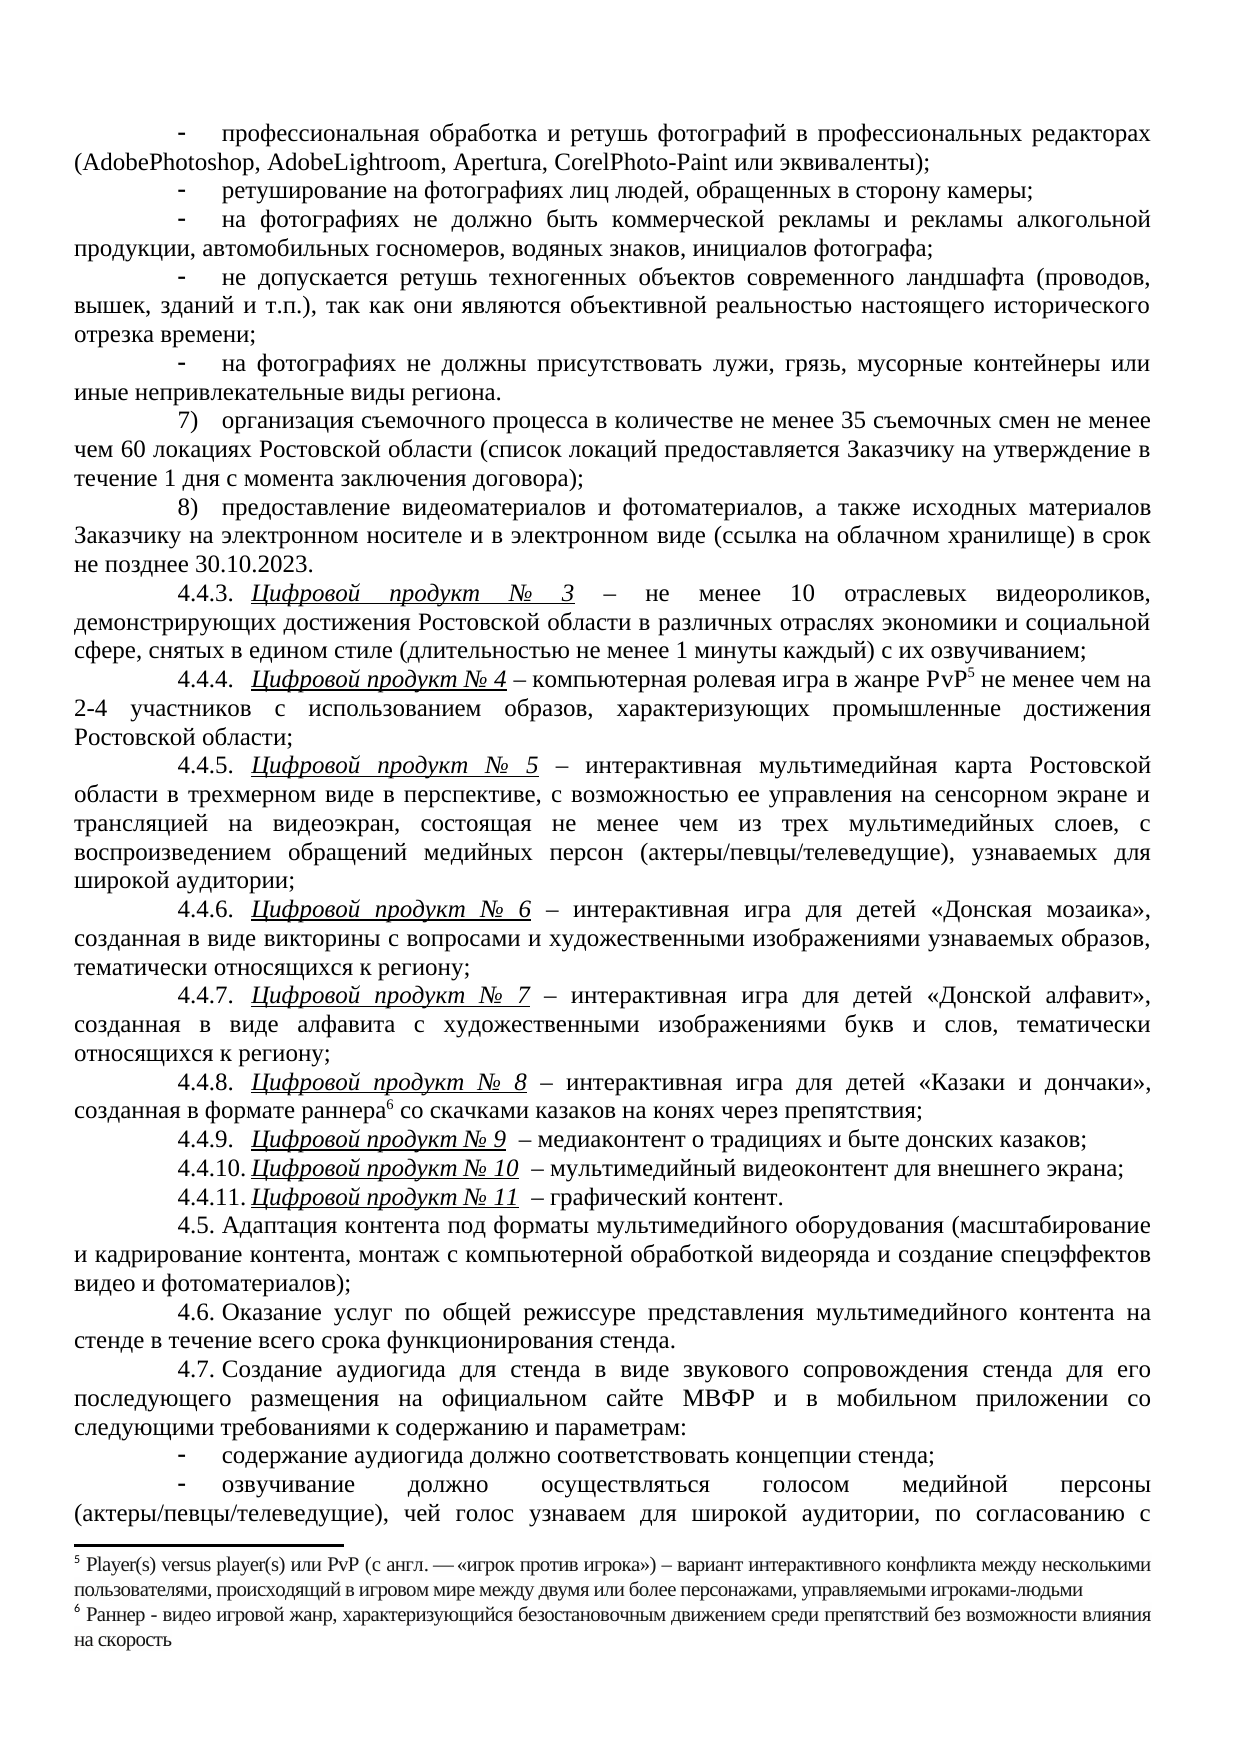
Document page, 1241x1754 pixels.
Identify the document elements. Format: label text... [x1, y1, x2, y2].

list Цифровой продукт № 4 – компьютерная ролевая игра в жанре PvP не менее чем на 2-4 участников с использованием образов, характеризующих промышленные достижения Ростовской области; [74, 664, 1152, 751]
list Цифровой продукт № 10 – мультимедийный видеоконтент для внешнего экрана; [74, 1153, 1152, 1182]
list профессиональная обработка и ретушь фотографий в профессиональных редакторах (AdobePhotoshop, AdobeLightroom, Apertura, CorelPhoto-Paint или эквиваленты); [74, 118, 1152, 176]
list ретуширование на фотографиях лиц людей, обращенных в сторону камеры; [74, 176, 1152, 204]
list Создание аудиогида для стенда в виде звукового сопровождения стенда для его последующего размещения на официальном сайте МВФР и в мобильном приложении со следующими требованиями к содержанию и параметрам: [74, 1354, 1152, 1441]
list Цифровой продукт № 5 – интерактивная мультимедийная карта Ростовской области в трехмерном виде в перспективе, с возможностью ее управления на сенсорном экране и трансляцией на видеоэкран, состоящая не менее чем из трех мультимедийных слоев, с воспроизведением обращений медийных персон (актеры/певцы/телеведущие), узнаваемых для широкой аудитории; [74, 751, 1152, 894]
list Цифровой продукт № 7 – интерактивная игра для детей «Донской алфавит», созданная в виде алфавита с художественными изображениями букв и слов, тематически относящихся к региону; [74, 981, 1152, 1067]
list Адаптация контента под форматы мультимедийного оборудования (масштабирование и кадрирование контента, монтаж с компьютерной обработкой видеоряда и создание спецэффектов видео и фотоматериалов); [74, 1211, 1152, 1297]
list Цифровой продукт № 6 – интерактивная игра для детей «Донская мозаика», созданная в виде викторины с вопросами и художественными изображениями узнаваемых образов, тематически относящихся к региону; [74, 894, 1152, 981]
list не допускается ретушь техногенных объектов современного ландшафта (проводов, вышек, зданий и т.п.), так как они являются объективной реальностью настоящего исторического отрезка времени; [74, 262, 1152, 348]
list организация съемочного процесса в количестве не менее 35 съемочных смен не менее чем 60 локациях Ростовской области (список локаций предоставляется Заказчику на утверждение в течение 1 дня с момента заключения договора); [74, 406, 1152, 492]
list на фотографиях не должны присутствовать лужи, грязь, мусорные контейнеры или иные непривлекательные виды региона. [74, 348, 1152, 406]
list на фотографиях не должно быть коммерческой рекламы и рекламы алкогольной продукции, автомобильных госномеров, водяных знаков, инициалов фотографа; [74, 204, 1152, 262]
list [74, 1469, 1152, 1527]
list Цифровой продукт № 9 – медиаконтент о традициях и быте донских казаков; [74, 1124, 1152, 1153]
list Цифровой продукт № 3 – не менее 10 отраслевых видеороликов, демонстрирующих достижения Ростовской области в различных отраслях экономики и социальной сфере, снятых в едином стиле (длительностью не менее 1 минуты каждый) с их озвучиванием; [74, 578, 1152, 664]
list Цифровой продукт № 8 – интерактивная игра для детей «Казаки и дончаки», созданная в формате раннера со скачками казаков на конях через препятствия; [74, 1067, 1152, 1124]
list содержание аудиогида должно соответствовать концепции стенда; [74, 1441, 1152, 1469]
list Оказание услуг по общей режиссуре представления мультимедийного контента на стенде в течение всего срока функционирования стенда. [74, 1297, 1152, 1354]
list предоставление видеоматериалов и фотоматериалов, а также исходных материалов Заказчику на электронном носителе и в электронном виде (ссылка на облачном хранилище) в срок не позднее 30.10.2023. [74, 492, 1152, 578]
list Цифровой продукт № 11 – графический контент. [74, 1182, 1152, 1211]
